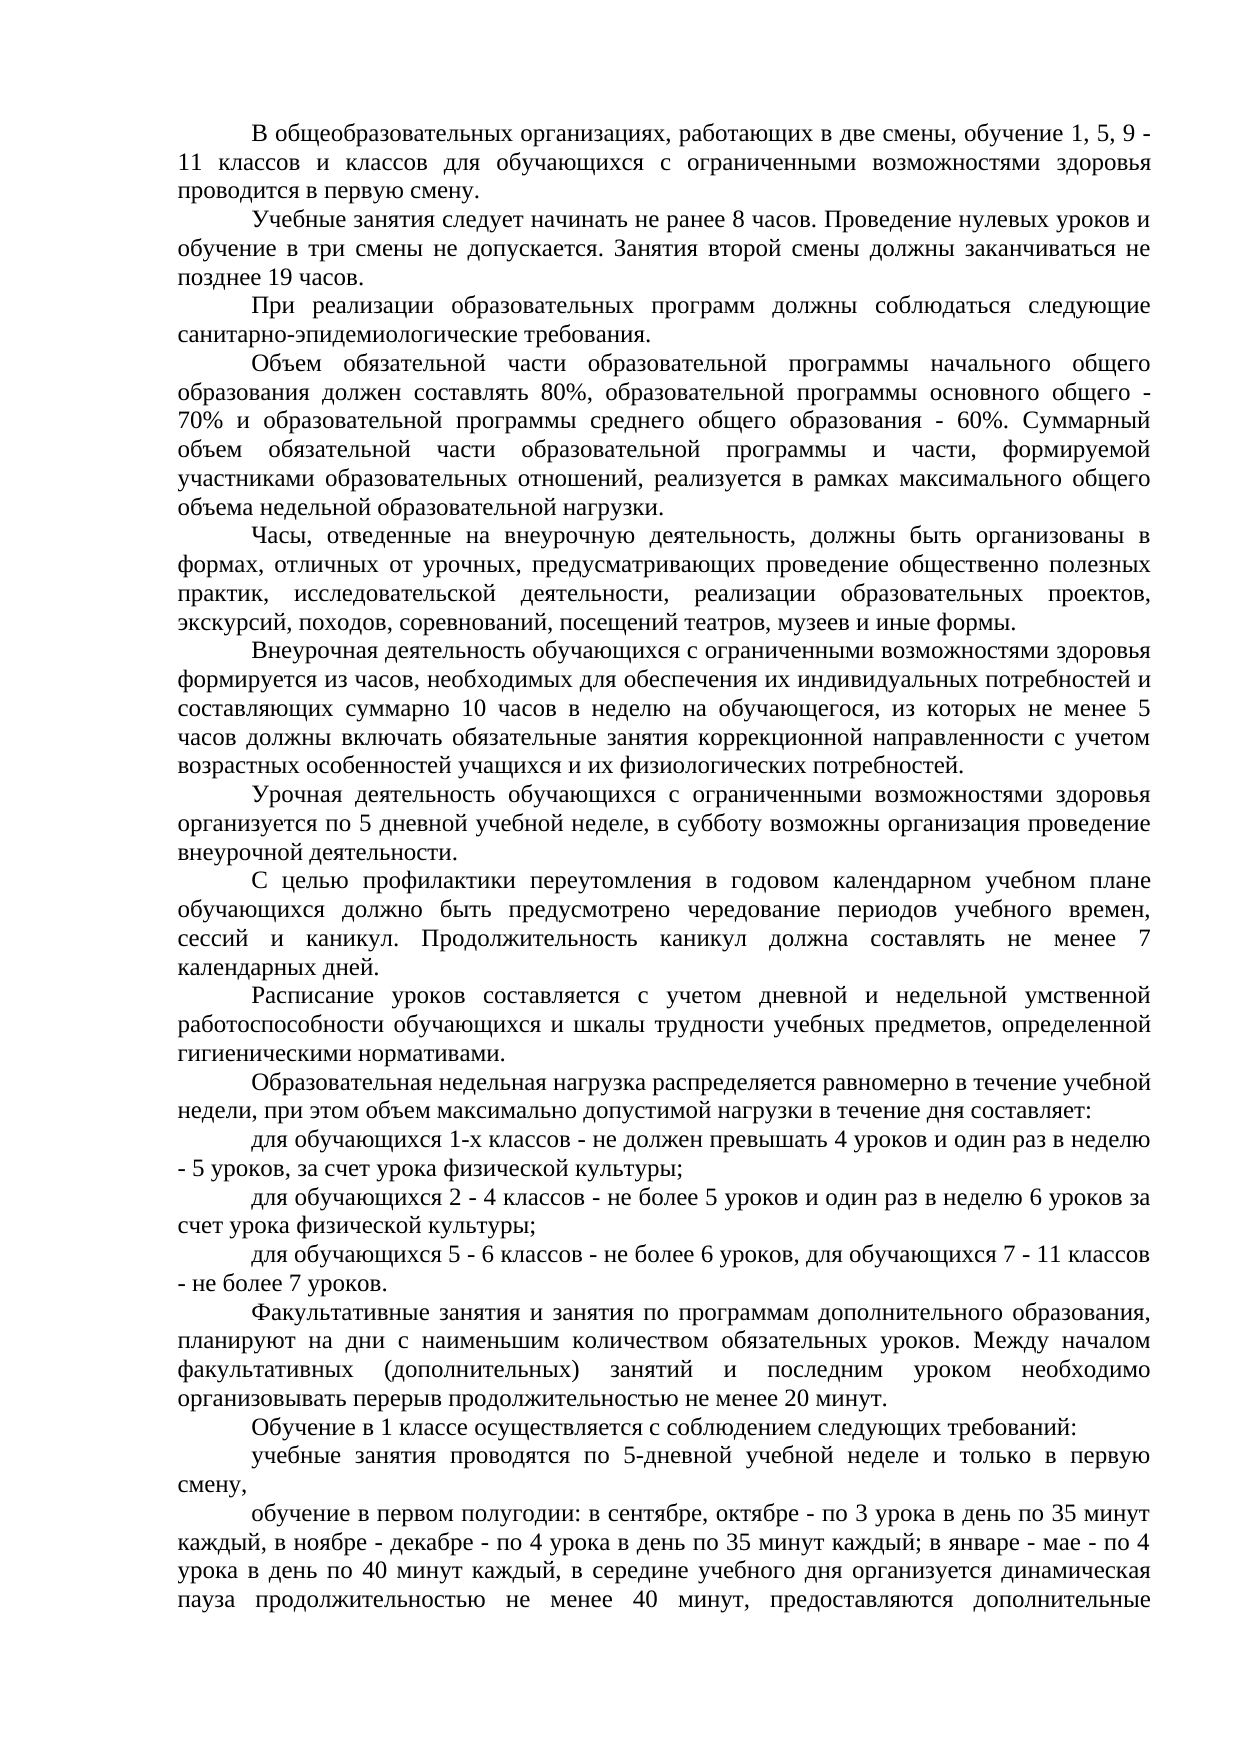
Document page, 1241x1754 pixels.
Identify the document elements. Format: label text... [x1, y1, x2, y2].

text Образовательная недельная нагрузка распределяется равномерно в течение учебной недели, при этом объем максимально допустимой нагрузки в течение дня составляет: [177, 1067, 1152, 1124]
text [177, 1498, 1152, 1613]
text С целью профилактики переутомления в годовом календарном учебном плане обучающихся должно быть предусмотрено чередование периодов учебного времен, сессий и каникул. Продолжительность каникул должна составлять не менее 7 календарных дней. [177, 866, 1152, 981]
text Учебные занятия следует начинать не ранее 8 часов. Проведение нулевых уроков и обучение в три смены не допускается. Занятия второй смены должны заканчиваться не позднее 19 часов. [177, 204, 1152, 291]
text В общеобразовательных организациях, работающих в две смены, обучение 1, 5, 9 - 11 классов и классов для обучающихся с ограниченными возможностями здоровья проводится в первую смену. [177, 118, 1152, 204]
text Урочная деятельность обучающихся с ограниченными возможностями здоровья организуется по 5 дневной учебной неделе, в субботу возможны организация проведение внеурочной деятельности. [177, 779, 1152, 866]
text Объем обязательной части образовательной программы начального общего образования должен составлять 80%, образовательной программы основного общего - 70% и образовательной программы среднего общего образования - 60%. Суммарный объем обязательной части образовательной программы и части, формируемой участниками образовательных отношений, реализуется в рамках максимального общего объема недельной образовательной нагрузки. [177, 348, 1152, 521]
text При реализации образовательных программ должны соблюдаться следующие санитарно-эпидемиологические требования. [177, 291, 1152, 348]
text для обучающихся 5 - 6 классов - не более 6 уроков, для обучающихся 7 - 11 классов - не более 7 уроков. [177, 1239, 1152, 1297]
text для обучающихся 2 - 4 классов - не более 5 уроков и один раз в неделю 6 уроков за счет урока физической культуры; [177, 1182, 1152, 1239]
text Внеурочная деятельность обучающихся с ограниченными возможностями здоровья формируется из часов, необходимых для обеспечения их индивидуальных потребностей и составляющих суммарно 10 часов в неделю на обучающегося, из которых не менее 5 часов должны включать обязательные занятия коррекционной направленности с учетом возрастных особенностей учащихся и их физиологических потребностей. [177, 636, 1152, 779]
text для обучающихся 1-х классов - не должен превышать 4 уроков и один раз в неделю - 5 уроков, за счет урока физической культуры; [177, 1124, 1152, 1182]
text Расписание уроков составляется с учетом дневной и недельной умственной работоспособности обучающихся и шкалы трудности учебных предметов, определенной гигиеническими нормативами. [177, 981, 1152, 1067]
text учебные занятия проводятся по 5-дневной учебной неделе и только в первую смену, [177, 1441, 1152, 1498]
text Факультативные занятия и занятия по программам дополнительного образования, планируют на дни с наименьшим количеством обязательных уроков. Между началом факультативных (дополнительных) занятий и последним уроком необходимо организовывать перерыв продолжительностью не менее 20 минут. [177, 1297, 1152, 1412]
text Часы, отведенные на внеурочную деятельность, должны быть организованы в формах, отличных от урочных, предусматривающих проведение общественно полезных практик, исследовательской деятельности, реализации образовательных проектов, экскурсий, походов, соревнований, посещений театров, музеев и иные формы. [177, 521, 1152, 636]
text Обучение в 1 классе осуществляется с соблюдением следующих требований: [177, 1412, 1152, 1441]
